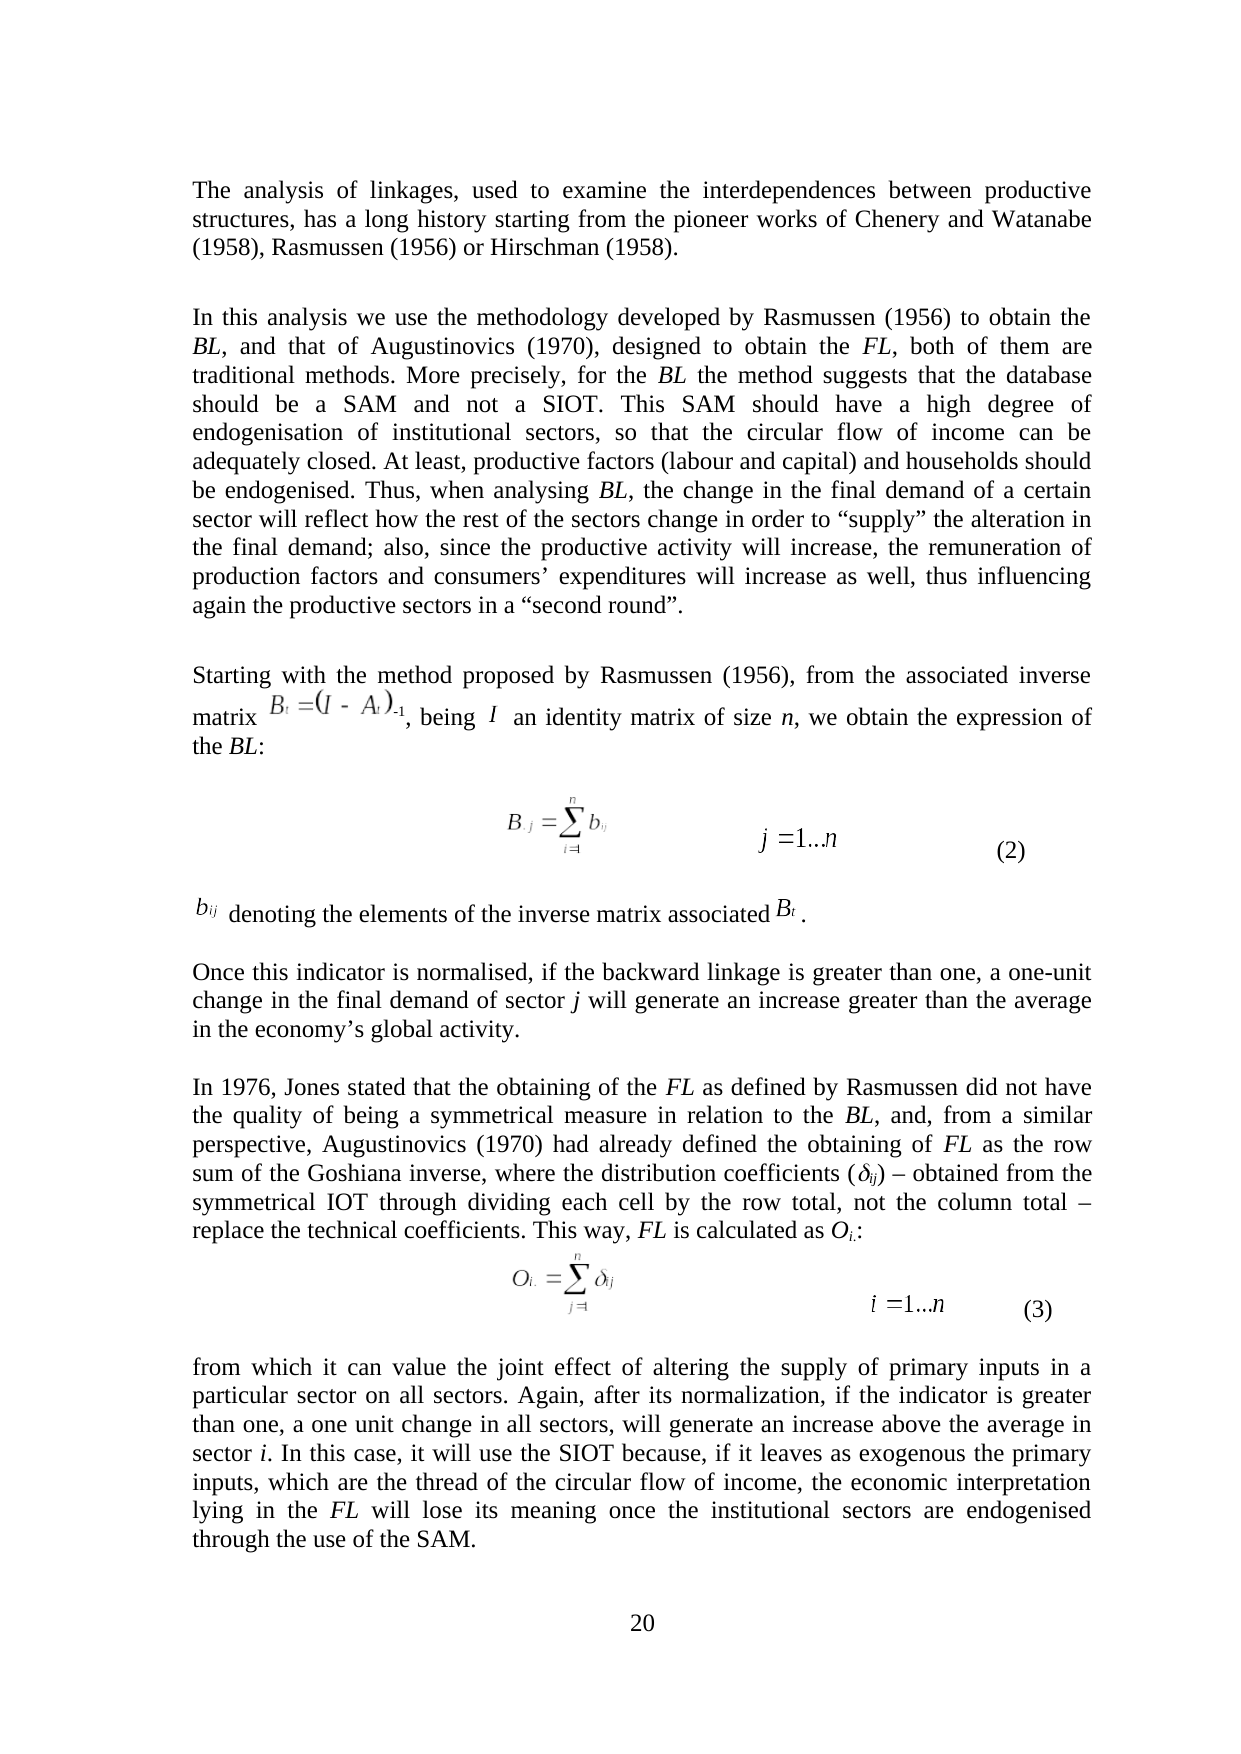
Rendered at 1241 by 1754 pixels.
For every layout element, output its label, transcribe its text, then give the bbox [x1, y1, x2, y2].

text Once this indicator is normalised, if the backward linkage is greater than one, a one-unit change in the final demand of sector j will generate an increase greater than the average in the economy’s global activity. [192, 957, 1092, 1043]
text In this analysis we use the methodology developed by Rasmussen (1956) to obtain the BL, and that of Augustinovics (1970), designed to obtain the FL, both of them are traditional methods. More precisely, for the BL the method suggests that the database should be a SAM and not a SIOT. This SAM should have a high degree of endogenisation of institutional sectors, so that the circular flow of income can be adequately closed. At least, productive factors (labour and capital) and households should be endogenised. Thus, when analysing BL, the change in the final demand of a certain sector will reflect how the rest of the sectors change in order to “supply” the alteration in the final demand; also, since the productive activity will increase, the remuneration of production factors and consumers’ expenditures will increase as well, thus influencing again the productive sectors in a “second round”. [192, 302, 1092, 619]
text (2) [192, 789, 1092, 864]
text Starting with the method proposed by Rasmussen (1956), from the associated inverse matrix -1, being an identity matrix of size n, we obtain the expression of the BL: [192, 660, 1092, 760]
text denoting the elements of the inverse matrix associated. [192, 892, 1092, 928]
text (3) [266, 1244, 1092, 1323]
text from which it can value the joint effect of altering the supply of primary inputs in a particular sector on all sectors. Again, after its normalization, if the indicator is greater than one, a one unit change in all sectors, will generate an increase above the average in sector i. In this case, it will use the SIOT because, if it leaves as exogenous the primary inputs, which are the thread of the circular flow of income, the economic interpretation lying in the FL will lose its meaning once the institutional sectors are endogenised through the use of the SAM. [192, 1352, 1092, 1553]
text The analysis of linkages, used to examine the interdependences between productive structures, has a long history starting from the pioneer works of Chenery and Watanabe (1958), Rasmussen (1956) or Hirschman (1958). [192, 175, 1092, 261]
text In 1976, Jones stated that the obtaining of the FL as defined by Rasmussen did not have the quality of being a symmetrical measure in relation to the BL, and, from a similar perspective, Augustinovics (1970) had already defined the obtaining of FL as the row sum of the Goshiana inverse, where the distribution coefficients (ij) – obtained from the symmetrical IOT through dividing each cell by the row total, not the column total – replace the technical coefficients. This way, FL is calculated as Oi.: [192, 1072, 1092, 1244]
